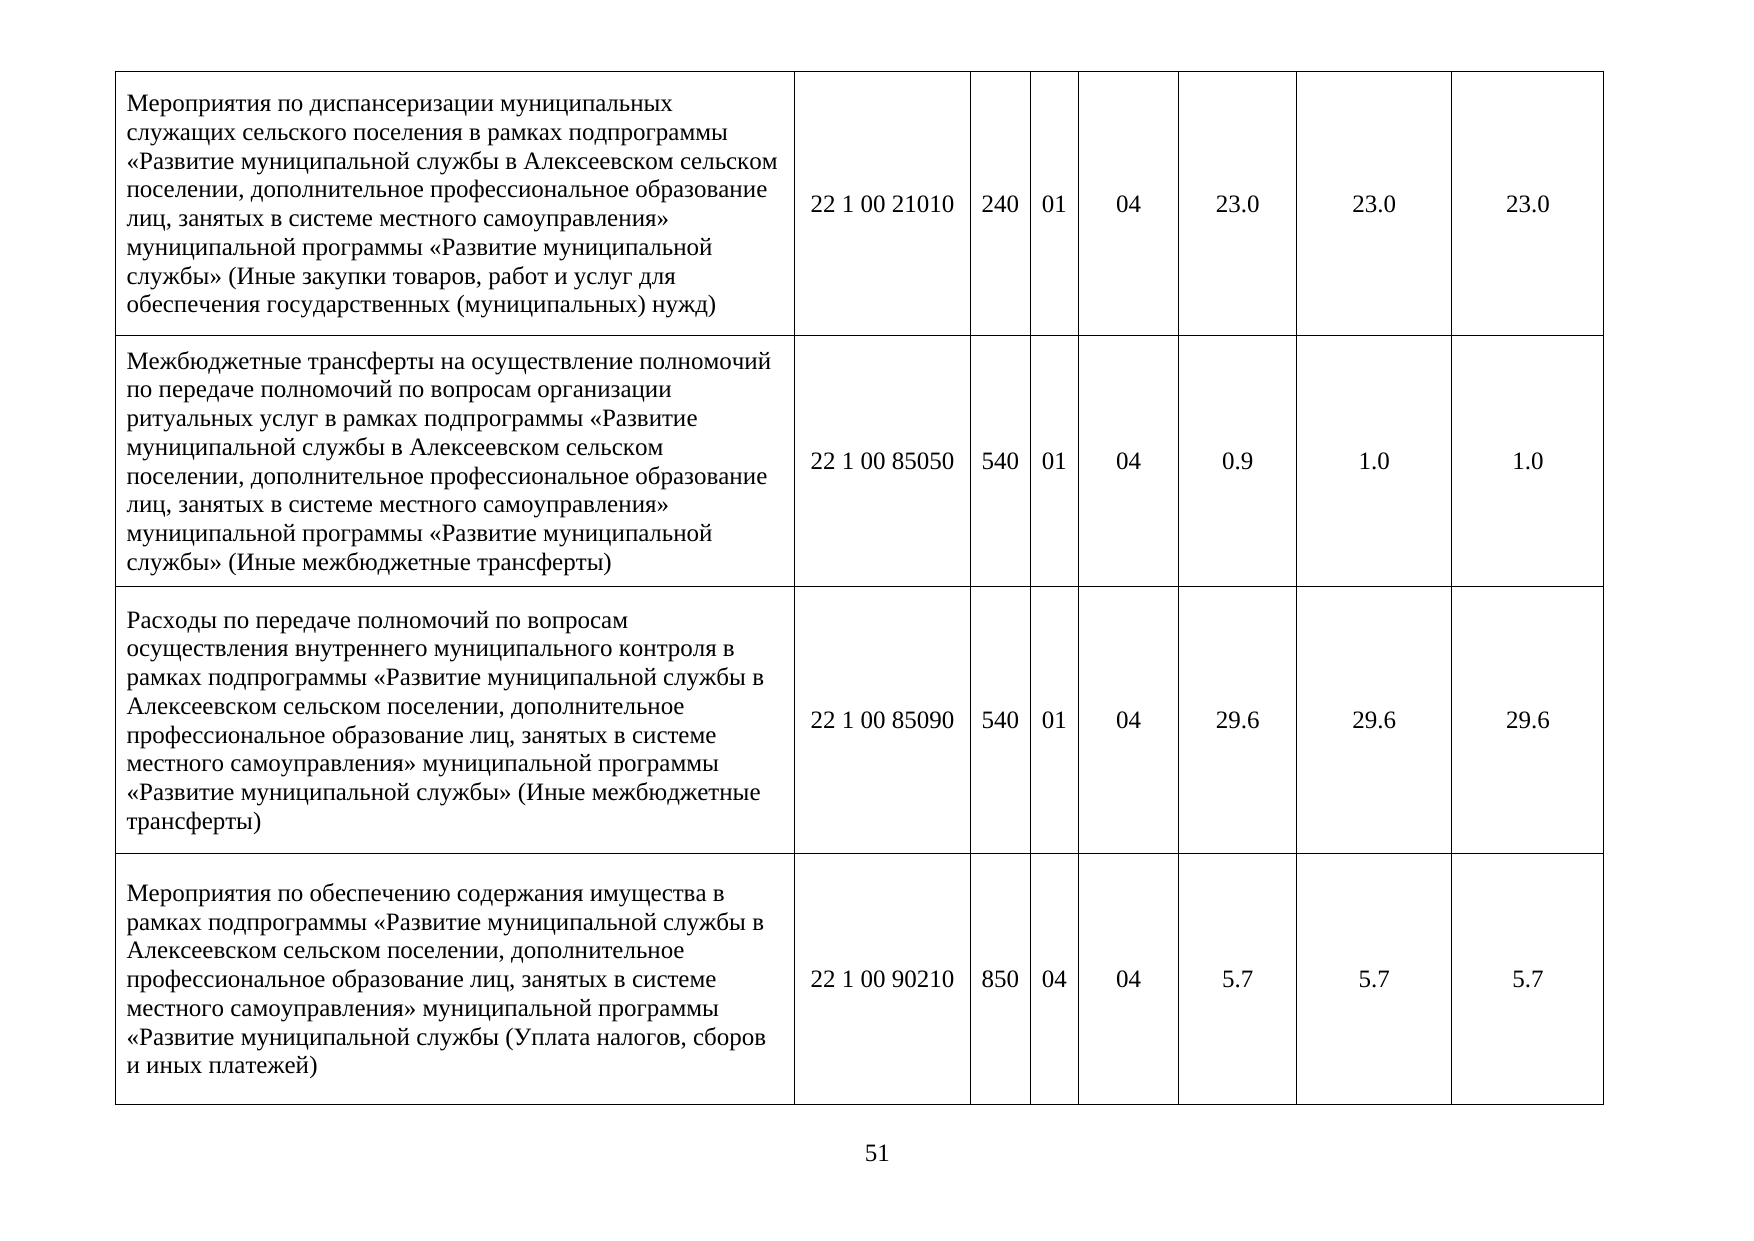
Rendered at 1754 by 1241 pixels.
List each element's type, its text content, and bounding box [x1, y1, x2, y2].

table_cell 1.0 [1297, 336, 1451, 586]
table_cell 04 [1079, 336, 1178, 586]
table_cell 22 1 00 90210 [795, 854, 970, 1104]
table_cell 01 [1031, 587, 1078, 852]
table_cell Межбюджетные трансферты на осуществление полномочий по передаче полномочий по вопросам организации ритуальных услуг в рамках подпрограммы «Развитие муниципальной службы в Алексеевском сельском поселении, дополнительное профессиональное образование лиц, занятых в системе местного самоуправления» муниципальной программы «Развитие муниципальной службы» (Иные межбюджетные трансферты) [116, 336, 794, 586]
table_cell 01 [1031, 72, 1078, 335]
table_cell 23.0 [1179, 72, 1296, 335]
table_cell 5.7 [1452, 854, 1603, 1104]
table_cell 23.0 [1452, 72, 1603, 335]
table_cell 540 [971, 587, 1030, 852]
table_cell 240 [971, 72, 1030, 335]
table_cell 5.7 [1179, 854, 1296, 1104]
table_cell 540 [971, 336, 1030, 586]
table_cell 22 1 00 21010 [795, 72, 970, 335]
table_cell 0.9 [1179, 336, 1296, 586]
table_cell 22 1 00 85050 [795, 336, 970, 586]
table_cell 04 [1079, 587, 1178, 852]
table_cell 22 1 00 85090 [795, 587, 970, 852]
table_cell 04 [1079, 72, 1178, 335]
table_cell 29.6 [1179, 587, 1296, 852]
table_cell 23.0 [1297, 72, 1451, 335]
table_cell Расходы по передаче полномочий по вопросам осуществления внутреннего муниципального контроля в рамках подпрограммы «Развитие муниципальной службы в Алексеевском сельском поселении, дополнительное профессиональное образование лиц, занятых в системе местного самоуправления» муниципальной программы «Развитие муниципальной службы» (Иные межбюджетные трансферты) [116, 587, 794, 852]
table_cell Мероприятия по обеспечению содержания имущества в рамках подпрограммы «Развитие муниципальной службы в Алексеевском сельском поселении, дополнительное профессиональное образование лиц, занятых в системе местного самоуправления» муниципальной программы «Развитие муниципальной службы (Уплата налогов, сборов и иных платежей) [116, 854, 794, 1104]
table_cell 01 [1031, 336, 1078, 586]
table_cell 1.0 [1452, 336, 1603, 586]
table_cell 29.6 [1297, 587, 1451, 852]
table_cell Мероприятия по диспансеризации муниципальных служащих сельского поселения в рамках подпрограммы «Развитие муниципальной службы в Алексеевском сельском поселении, дополнительное профессиональное образование лиц, занятых в системе местного самоуправления» муниципальной программы «Развитие муниципальной службы» (Иные закупки товаров, работ и услуг для обеспечения государственных (муниципальных) нужд) [116, 72, 794, 335]
table_cell 04 [1079, 854, 1178, 1104]
table_cell 850 [971, 854, 1030, 1104]
table_cell 04 [1031, 854, 1078, 1104]
table_cell 5.7 [1297, 854, 1451, 1104]
table_cell 29.6 [1452, 587, 1603, 852]
